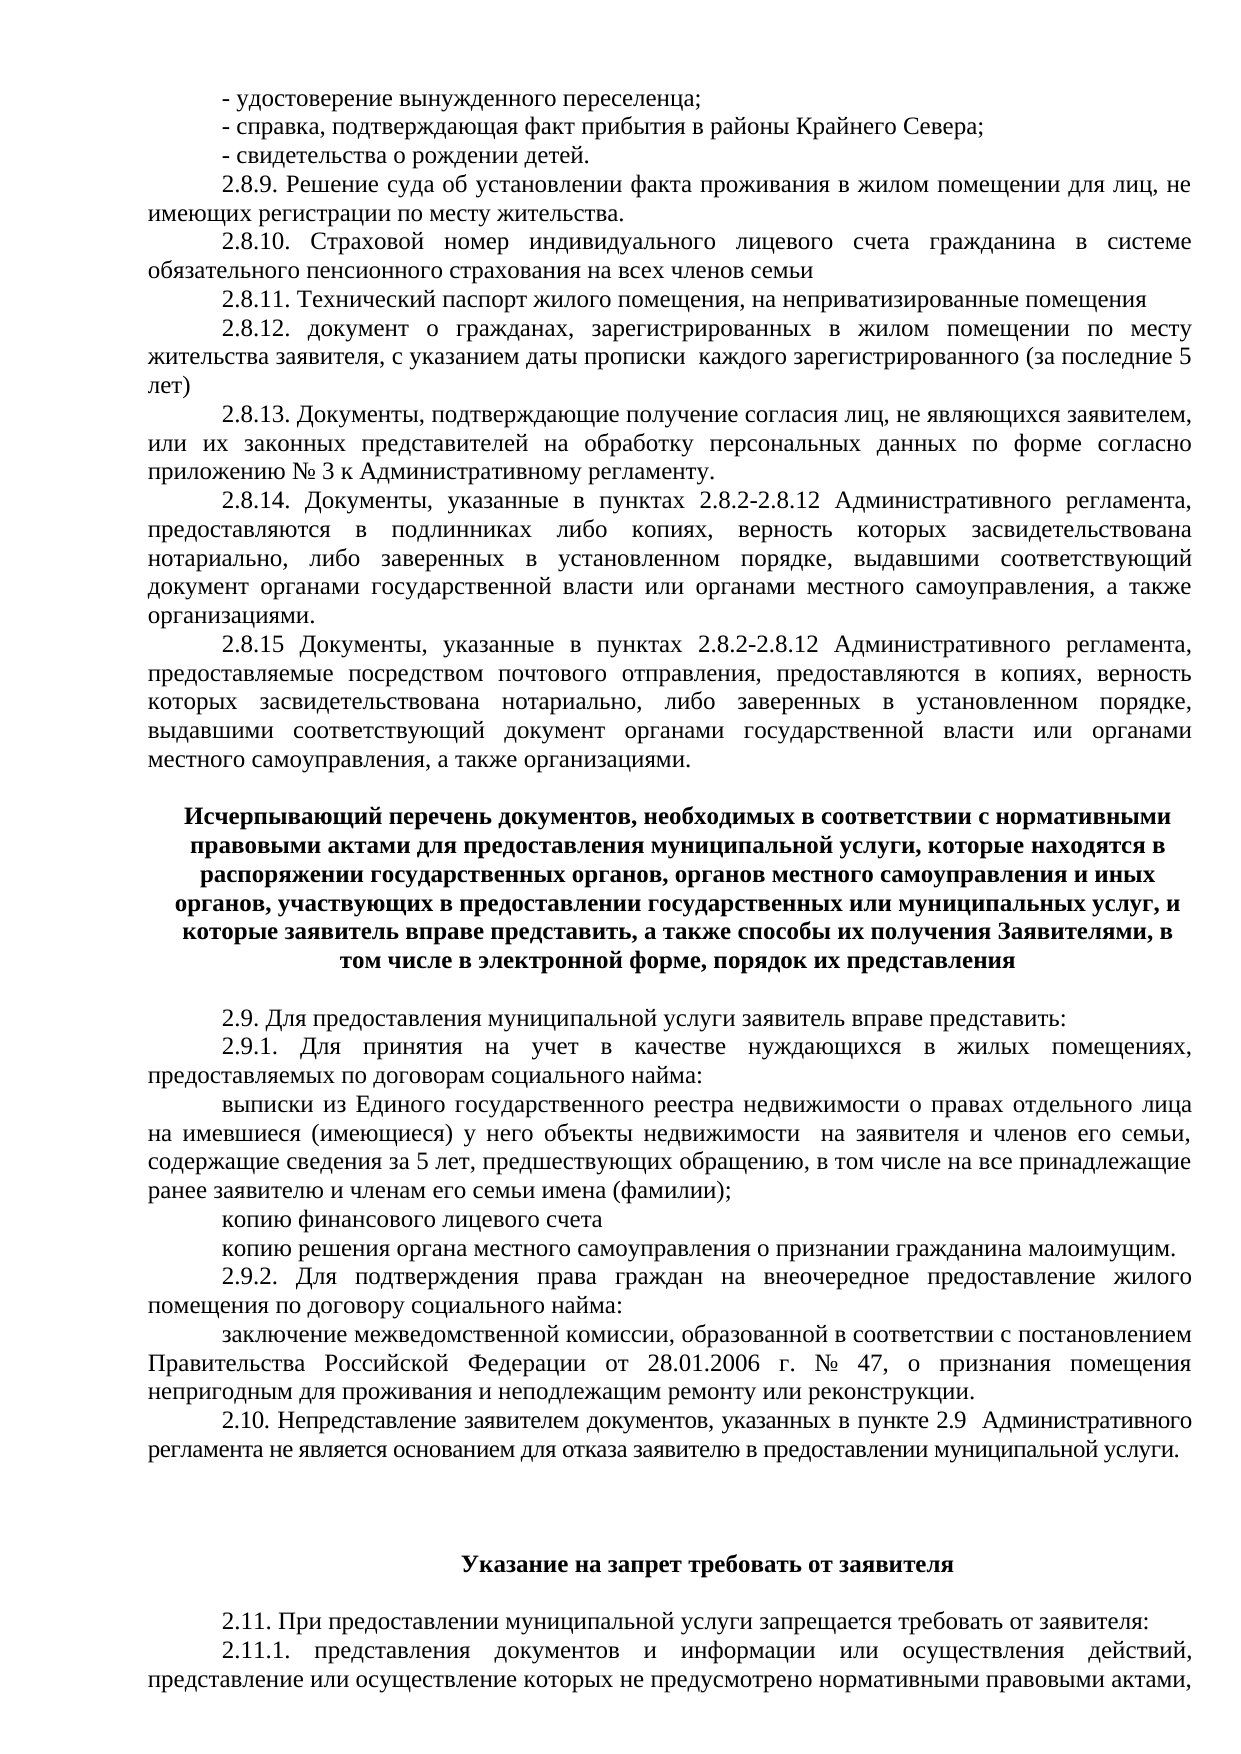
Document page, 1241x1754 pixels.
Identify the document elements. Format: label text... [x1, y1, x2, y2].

text выписки из Единого государственного реестра недвижимости о правах отдельного лица на имевшиеся (имеющиеся) у него объекты недвижимости на заявителя и членов его семьи, содержащие сведения за 5 лет, предшествующих обращению, в том числе на все принадлежащие ранее заявителю и членам его семьи имена (фамилии); [148, 1089, 1193, 1204]
text Исчерпывающий перечень документов, необходимых в соответствии с нормативными правовыми актами для предоставления муниципальной услуги, которые находятся в распоряжении государственных органов, органов местного самоуправления и иных органов, участвующих в предоставлении государственных или муниципальных услуг, и которые заявитель вправе представить, а также способы их получения Заявителями, в том числе в электронной форме, порядок их представления [162, 801, 1193, 974]
text 2.8.15 Документы, указанные в пунктах 2.8.2-2.8.12 Административного регламента, предоставляемые посредством почтового отправления, предоставляются в копиях, верность которых засвидетельствована нотариально, либо заверенных в установленном порядке, выдавшими соответствующий документ органами государственной власти или органами местного самоуправления, а также организациями. [148, 629, 1193, 773]
text - удостоверение вынужденного переселенца; [148, 83, 1193, 111]
text копию решения органа местного самоуправления о признании гражданина малоимущим. [148, 1233, 1193, 1261]
text - справка, подтверждающая факт прибытия в районы Крайнего Севера; [148, 111, 1193, 140]
text Указание на запрет требовать от заявителя [148, 1549, 1193, 1578]
text 2.11. При предоставлении муниципальной услуги запрещается требовать от заявителя: [148, 1606, 1193, 1635]
text 2.8.10. Страховой номер индивидуального лицевого счета гражданина в системе обязательного пенсионного страхования на всех членов семьи [148, 226, 1193, 284]
text копию финансового лицевого счета [148, 1204, 1193, 1233]
text 2.8.9. Решение суда об установлении факта проживания в жилом помещении для лиц, не имеющих регистрации по месту жительства. [148, 169, 1193, 226]
text 2.8.14. Документы, указанные в пунктах 2.8.2-2.8.12 Административного регламента, предоставляются в подлинниках либо копиях, верность которых засвидетельствована нотариально, либо заверенных в установленном порядке, выдавшими соответствующий документ органами государственной власти или органами местного самоуправления, а также организациями. [148, 485, 1193, 629]
text 2.9.1. Для принятия на учет в качестве нуждающихся в жилых помещениях, предоставляемых по договорам социального найма: [148, 1031, 1193, 1089]
text 2.8.13. Документы, подтверждающие получение согласия лиц, не являющихся заявителем, или их законных представителей на обработку персональных данных по форме согласно приложению № 3 к Административному регламенту. [148, 399, 1193, 485]
text 2.8.11. Технический паспорт жилого помещения, на неприватизированные помещения [148, 284, 1193, 313]
text 2.8.12. документ о гражданах, зарегистрированных в жилом помещении по месту жительства заявителя, с указанием даты прописки каждого зарегистрированного (за последние 5 лет) [148, 313, 1193, 399]
text 2.9.2. Для подтверждения права граждан на внеочередное предоставление жилого помещения по договору социального найма: [148, 1261, 1193, 1319]
text - свидетельства о рождении детей. [148, 140, 1193, 169]
text 2.9. Для предоставления муниципальной услуги заявитель вправе представить: [148, 1003, 1193, 1031]
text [148, 1635, 1193, 1693]
text 2.10. Непредставление заявителем документов, указанных в пункте 2.9 Административного регламента не является основанием для отказа заявителю в предоставлении муниципальной услуги. [148, 1405, 1193, 1463]
text заключение межведомственной комиссии, образованной в соответствии с постановлением Правительства Российской Федерации от 28.01.2006 г. № 47, о признания помещения непригодным для проживания и неподлежащим ремонту или реконструкции. [148, 1319, 1193, 1405]
